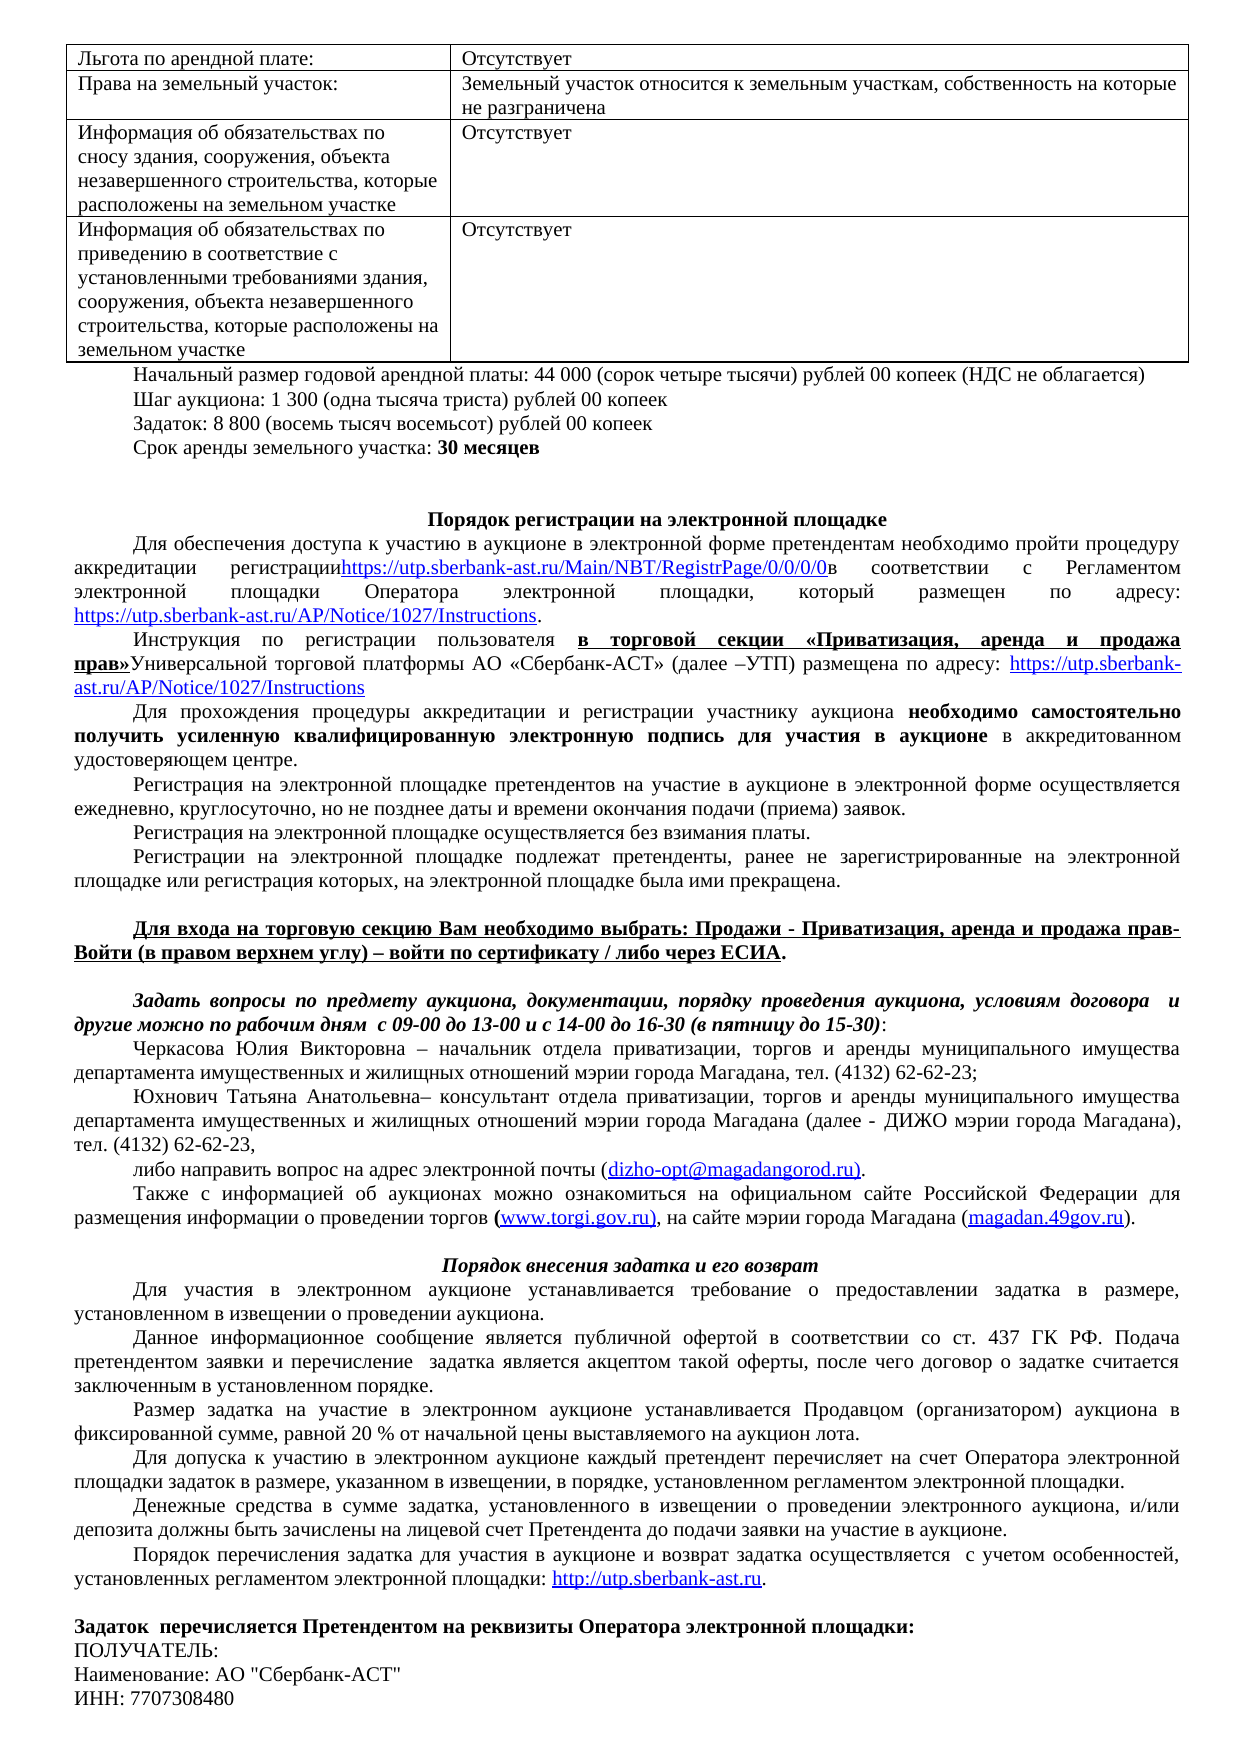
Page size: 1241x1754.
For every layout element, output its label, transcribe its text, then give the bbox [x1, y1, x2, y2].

text Денежные средства в сумме задатка, установленного в извещении о проведении электронного аукциона, и/или депозита должны быть зачислены на лицевой счет Претендента до подачи заявки на участие в аукционе. [74, 1493, 1181, 1541]
table_cell Отсутствует [451, 45, 1188, 69]
text Порядок перечисления задатка для участия в аукционе и возврат задатка осуществляется с учетом особенностей, установленных регламентом электронной площадки: http://utp.sberbank-ast.ru. [74, 1541, 1181, 1589]
text Наименование: АО "Сбербанк-АСТ" [74, 1662, 1181, 1686]
text Регистрация на электронной площадке претендентов на участие в аукционе в электронной форме осуществляется ежедневно, круглосуточно, но не позднее даты и времени окончания подачи (приема) заявок. [74, 771, 1181, 819]
text Для прохождения процедуры аккредитации и регистрации участнику аукциона необходимо самостоятельно получить усиленную квалифицированную электронную подпись для участия в аукционе в аккредитованном удостоверяющем центре. [74, 699, 1181, 771]
text ИНН: 7707308480 [74, 1686, 1181, 1710]
text Данное информационное сообщение является публичной офертой в соответствии со ст. 437 ГК РФ. Подача претендентом заявки и перечисление задатка является акцептом такой оферты, после чего договор о задатке считается заключенным в установленном порядке. [74, 1325, 1181, 1397]
text Для входа на торговую секцию Вам необходимо выбрать: Продажи - Приватизация, аренда и продажа прав- Войти (в правом верхнем углу) – войти по сертификату / либо через ЕСИА. [74, 916, 1181, 964]
text Задаток: 8 800 (восемь тысяч восемьсот) рублей 00 копеек [74, 411, 1181, 434]
text Регистрация на электронной площадке осуществляется без взимания платы. [74, 819, 1181, 844]
text Для допуска к участию в электронном аукционе каждый претендент перечисляет на счет Оператора электронной площадки задаток в размере, указанном в извещении, в порядке, установленном регламентом электронной площадки. [74, 1445, 1181, 1493]
text Регистрации на электронной площадке подлежат претенденты, ранее не зарегистрированные на электронной площадке или регистрация которых, на электронной площадке была ими прекращена. [74, 844, 1181, 892]
table_cell Информация об обязательствах по сносу здания, сооружения, объекта незавершенного строительства, которые расположены на земельном участке [67, 120, 450, 216]
table_cell Отсутствует [451, 217, 1188, 361]
text Порядок регистрации на электронной площадке [74, 507, 1181, 531]
table_cell Права на земельный участок: [67, 71, 450, 119]
text Порядок внесения задатка и его возврат [74, 1253, 1181, 1277]
text Для обеспечения доступа к участию в аукционе в электронной форме претендентам необходимо пройти процедуру аккредитации регистрацииhttps://utp.sberbank-ast.ru/Main/NBT/RegistrPage/0/0/0/0в соответствии с Регламентом электронной площадки Оператора электронной площадки, который размещен по адресу: https://utp.sberbank-ast.ru/AP/Notice/1027/Instructions. [74, 531, 1181, 627]
table_cell Льгота по арендной плате: [67, 45, 450, 69]
text Задаток перечисляется Претендентом на реквизиты Оператора электронной площадки: [74, 1614, 1181, 1638]
text Для участия в электронном аукционе устанавливается требование о предоставлении задатка в размере, установленном в извещении о проведении аукциона. [74, 1277, 1181, 1325]
text Инструкция по регистрации пользователя в торговой секции «Приватизация, аренда и продажа прав»Универсальной торговой платформы АО «Сбербанк-АСТ» (далее –УТП) размещена по адресу: https://utp.sberbank-ast.ru/AP/Notice/1027/Instructions [74, 627, 1181, 699]
text Черкасова Юлия Викторовна – начальник отдела приватизации, торгов и аренды муниципального имущества департамента имущественных и жилищных отношений мэрии города Магадана, тел. (4132) 62-62-23; [74, 1036, 1181, 1084]
text Задать вопросы по предмету аукциона, документации, порядку проведения аукциона, условиям договора и другие можно по рабочим дням с 09-00 до 13-00 и с 14-00 до 16-30 (в пятницу до 15-30): [74, 988, 1181, 1036]
text Срок аренды земельного участка: 30 месяцев [74, 434, 1181, 459]
table_cell Информация об обязательствах по приведению в соответствие с установленными требованиями здания, сооружения, объекта незавершенного строительства, которые расположены на земельном участке [67, 217, 450, 361]
text Размер задатка на участие в электронном аукционе устанавливается Продавцом (организатором) аукциона в фиксированной сумме, равной 20 % от начальной цены выставляемого на аукцион лота. [74, 1397, 1181, 1445]
text ПОЛУЧАТЕЛЬ: [74, 1638, 1181, 1662]
text Также с информацией об аукционах можно ознакомиться на официальном сайте Российской Федерации для размещения информации о проведении торгов (www.torgi.gov.ru), на сайте мэрии города Магадана (magadan.49gov.ru). [74, 1181, 1181, 1229]
text Начальный размер годовой арендной платы: 44 000 (сорок четыре тысячи) рублей 00 копеек (НДС не облагается) [74, 363, 1181, 386]
table_cell Земельный участок относится к земельным участкам, собственность на которые не разграничена [451, 71, 1188, 119]
text Юхнович Татьяна Анатольевна– консультант отдела приватизации, торгов и аренды муниципального имущества департамента имущественных и жилищных отношений мэрии города Магадана (далее - ДИЖО мэрии города Магадана), тел. (4132) 62-62-23, [74, 1084, 1181, 1156]
text Шаг аукциона: 1 300 (одна тысяча триста) рублей 00 копеек [74, 386, 1181, 411]
text либо направить вопрос на адрес электронной почты (dizho-opt@magadangorod.ru). [74, 1156, 1181, 1181]
table_cell Отсутствует [451, 120, 1188, 216]
